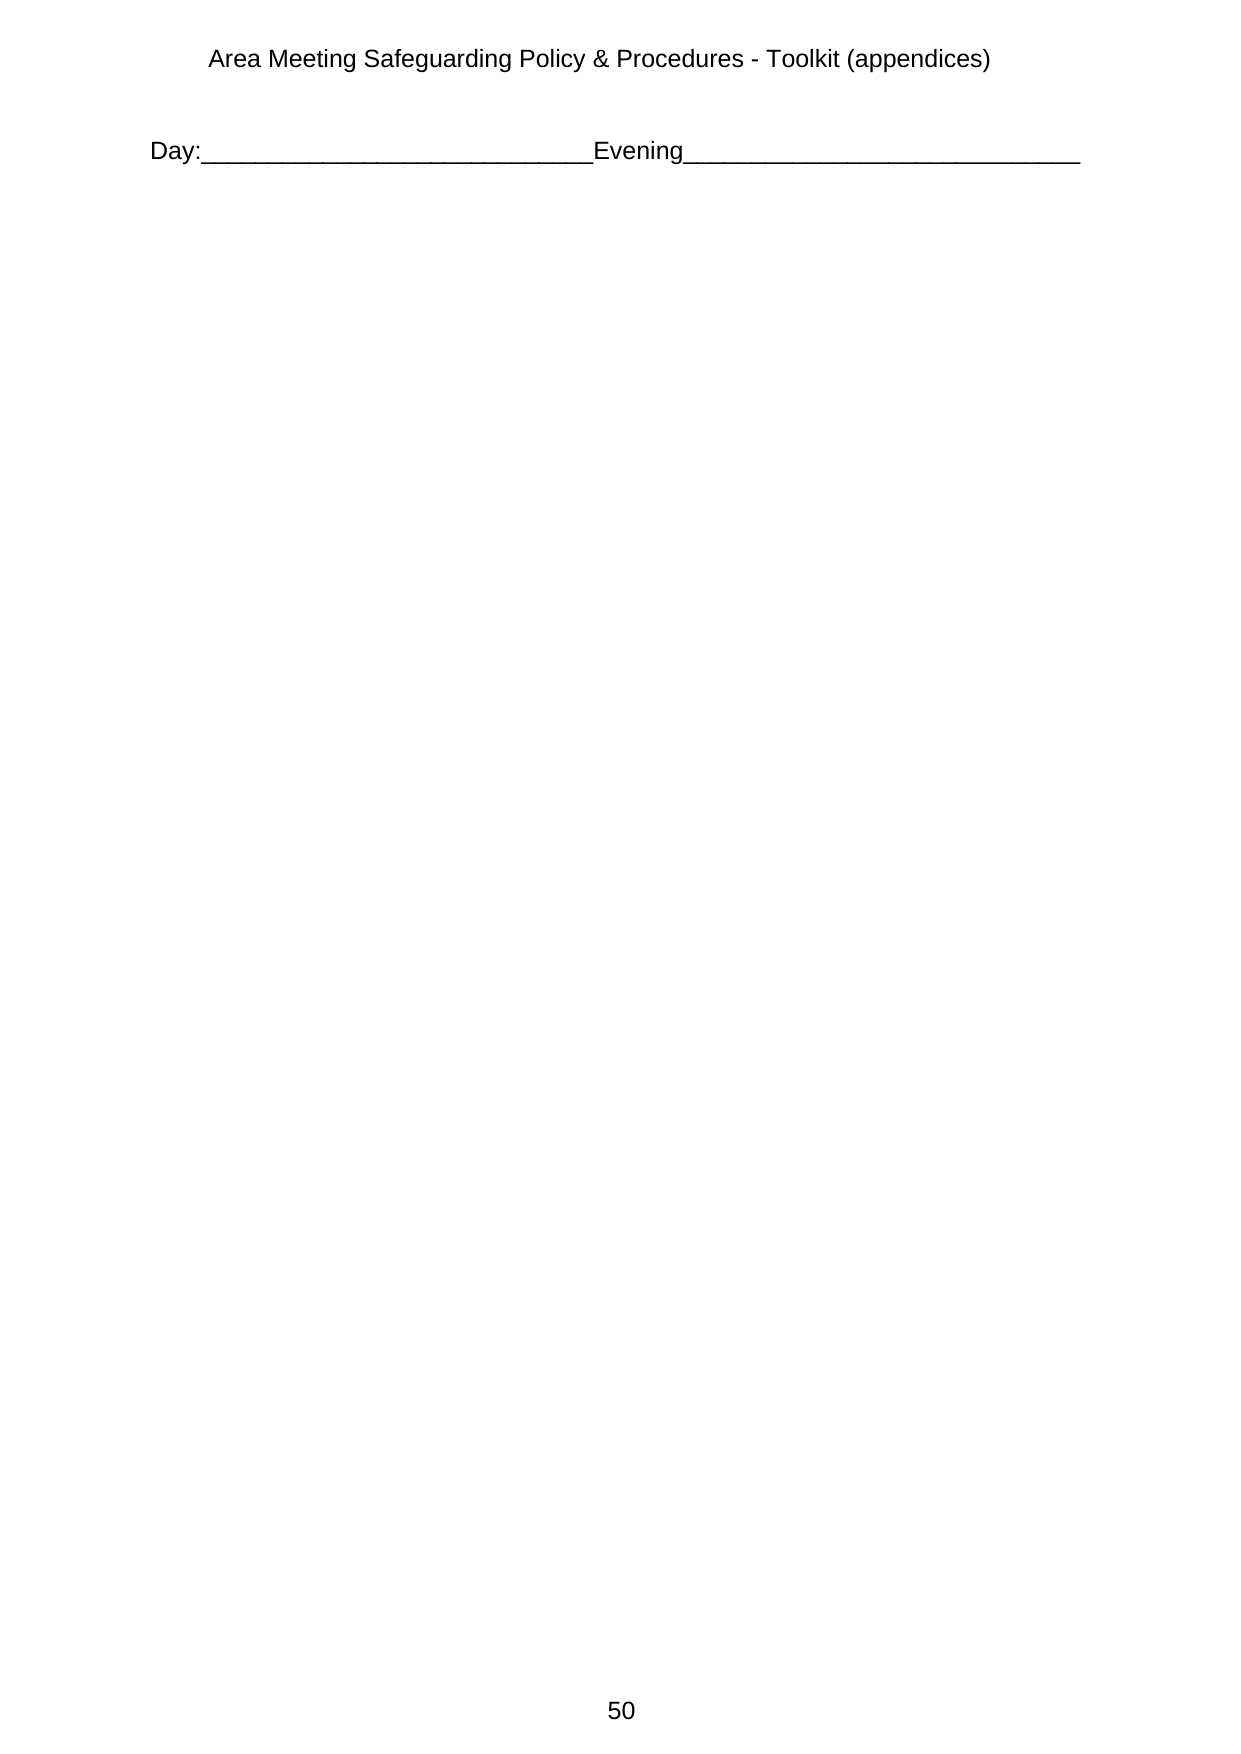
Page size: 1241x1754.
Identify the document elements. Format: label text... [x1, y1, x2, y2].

text Day: Evening [150, 136, 1093, 165]
